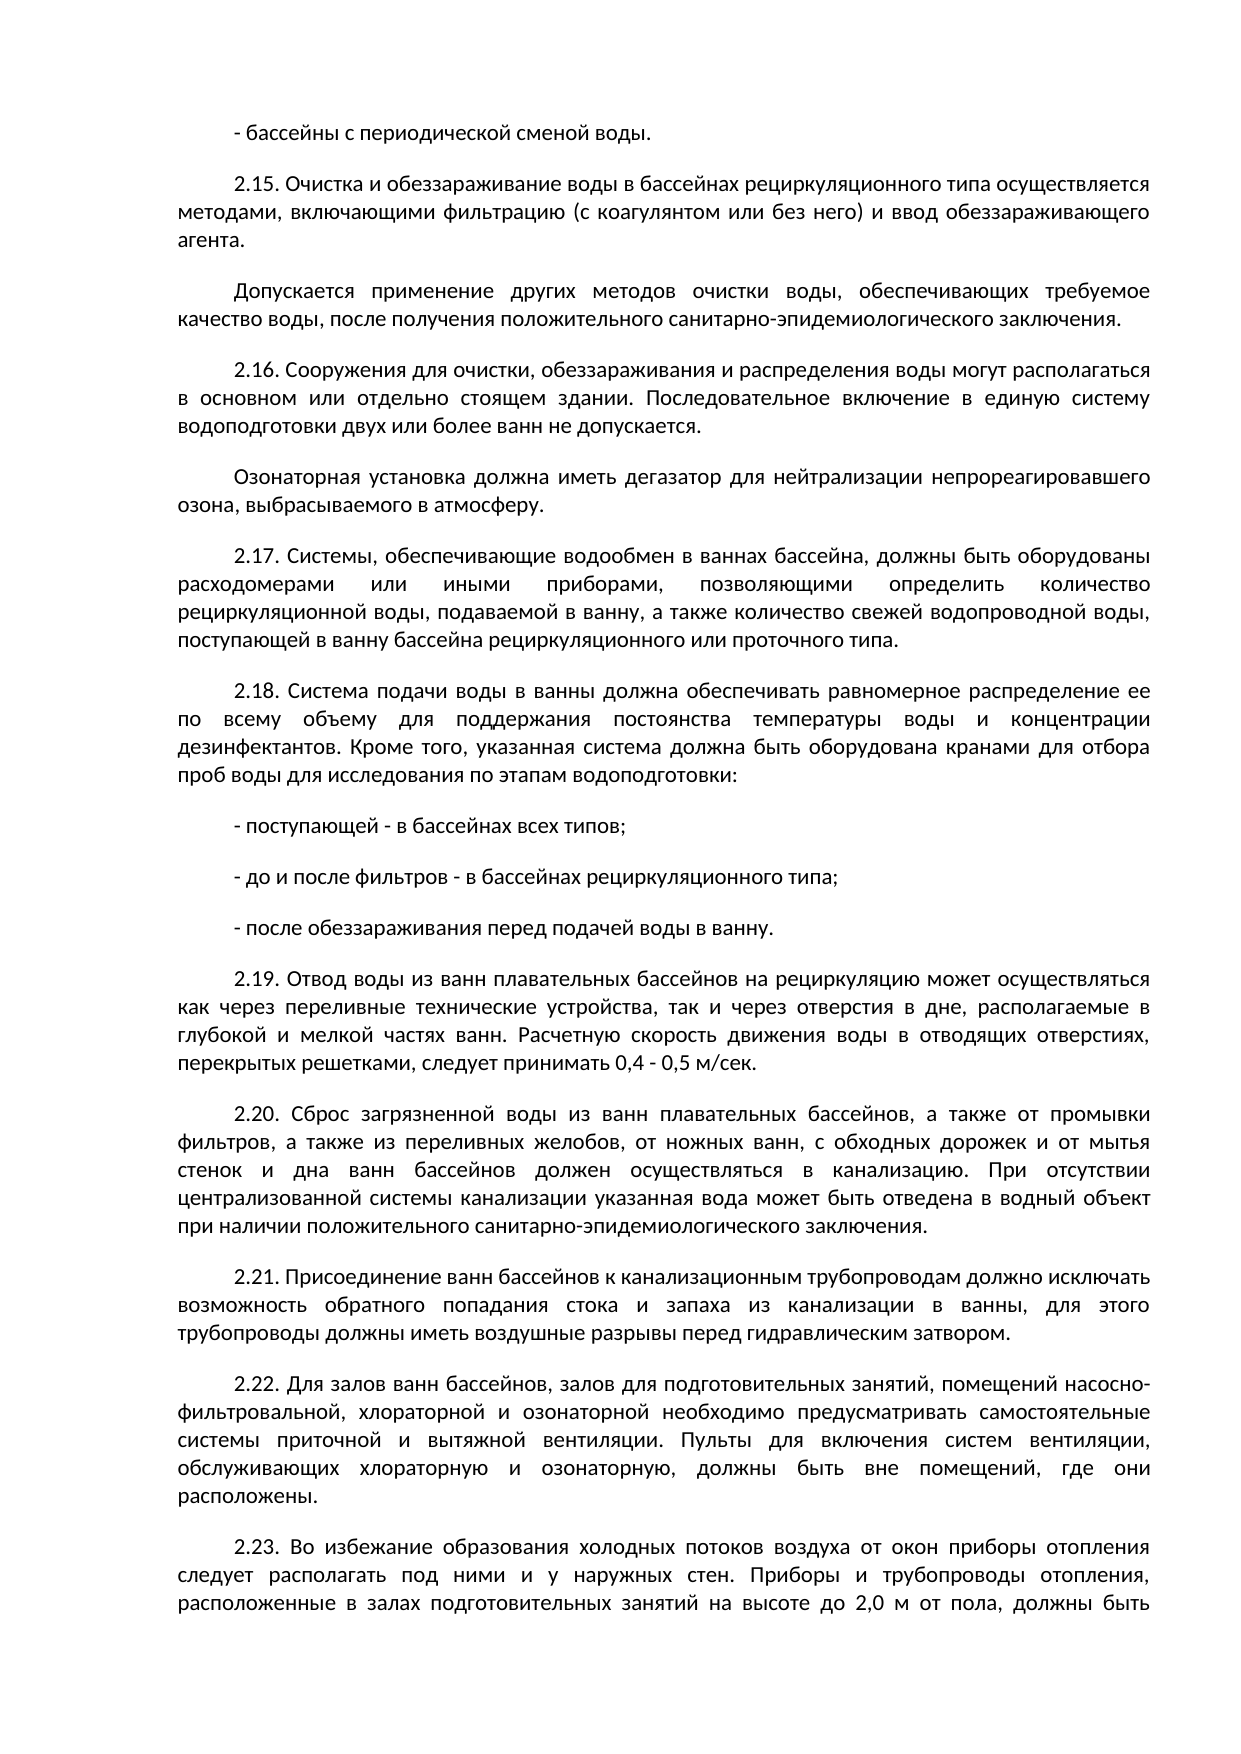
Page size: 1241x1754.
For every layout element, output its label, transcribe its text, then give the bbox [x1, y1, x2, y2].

text - бассейны с периодической сменой воды. [177, 118, 1152, 146]
text 2.17. Системы, обеспечивающие водообмен в ваннах бассейна, должны быть оборудованы расходомерами или иными приборами, позволяющими определить количество рециркуляционной воды, подаваемой в ванну, а также количество свежей водопроводной воды, поступающей в ванну бассейна рециркуляционного или проточного типа. [177, 541, 1152, 653]
text 2.18. Система подачи воды в ванны должна обеспечивать равномерное распределение ее по всему объему для поддержания постоянства температуры воды и концентрации дезинфектантов. Кроме того, указанная система должна быть оборудована кранами для отбора проб воды для исследования по этапам водоподготовки: [177, 676, 1152, 788]
text 2.22. Для залов ванн бассейнов, залов для подготовительных занятий, помещений насосно-фильтровальной, хлораторной и озонаторной необходимо предусматривать самостоятельные системы приточной и вытяжной вентиляции. Пульты для включения систем вентиляции, обслуживающих хлораторную и озонаторную, должны быть вне помещений, где они расположены. [177, 1369, 1152, 1509]
text - поступающей - в бассейнах всех типов; [177, 811, 1152, 839]
text 2.15. Очистка и обеззараживание воды в бассейнах рециркуляционного типа осуществляется методами, включающими фильтрацию (с коагулянтом или без него) и ввод обеззараживающего агента. [177, 169, 1152, 253]
text - после обеззараживания перед подачей воды в ванну. [177, 913, 1152, 941]
text 2.21. Присоединение ванн бассейнов к канализационным трубопроводам должно исключать возможность обратного попадания стока и запаха из канализации в ванны, для этого трубопроводы должны иметь воздушные разрывы перед гидравлическим затвором. [177, 1262, 1152, 1346]
text Допускается применение других методов очистки воды, обеспечивающих требуемое качество воды, после получения положительного санитарно-эпидемиологического заключения. [177, 276, 1152, 332]
text - до и после фильтров - в бассейнах рециркуляционного типа; [177, 862, 1152, 890]
text Озонаторная установка должна иметь дегазатор для нейтрализации непрореагировавшего озона, выбрасываемого в атмосферу. [177, 462, 1152, 518]
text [177, 1532, 1152, 1616]
text 2.20. Сброс загрязненной воды из ванн плавательных бассейнов, а также от промывки фильтров, а также из переливных желобов, от ножных ванн, с обходных дорожек и от мытья стенок и дна ванн бассейнов должен осуществляться в канализацию. При отсутствии централизованной системы канализации указанная вода может быть отведена в водный объект при наличии положительного санитарно-эпидемиологического заключения. [177, 1099, 1152, 1239]
text 2.16. Сооружения для очистки, обеззараживания и распределения воды могут располагаться в основном или отдельно стоящем здании. Последовательное включение в единую систему водоподготовки двух или более ванн не допускается. [177, 355, 1152, 439]
text 2.19. Отвод воды из ванн плавательных бассейнов на рециркуляцию может осуществляться как через переливные технические устройства, так и через отверстия в дне, располагаемые в глубокой и мелкой частях ванн. Расчетную скорость движения воды в отводящих отверстиях, перекрытых решетками, следует принимать 0,4 - 0,5 м/сек. [177, 964, 1152, 1076]
